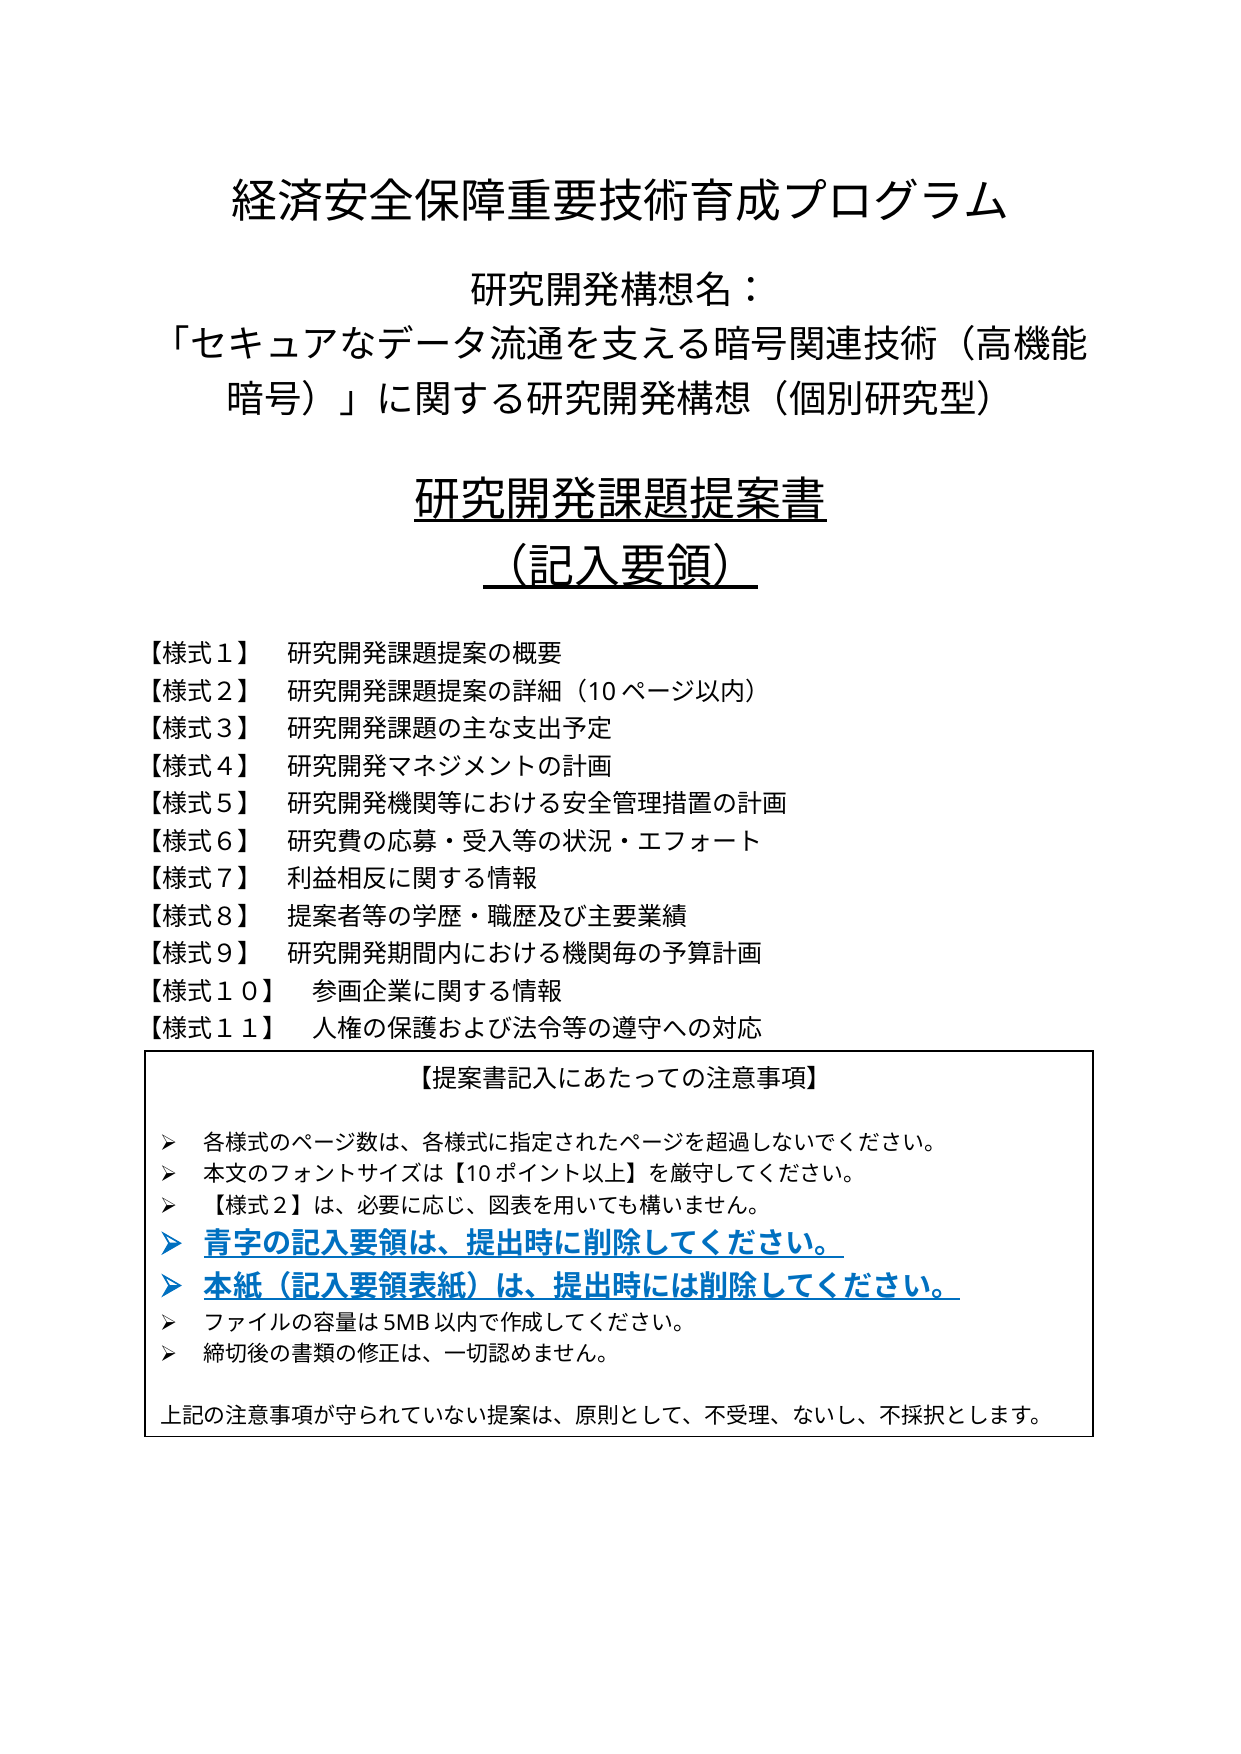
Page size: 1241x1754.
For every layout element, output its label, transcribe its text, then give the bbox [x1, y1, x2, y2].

text 【様式９】 研究開発期間内における機関毎の予算計画 [112, 933, 1128, 970]
text 経済安全保障重要技術育成プログラム [112, 164, 1128, 231]
text 【様式２】 研究開発課題提案の詳細（10ページ以内） [112, 670, 1102, 708]
text 研究開発課題提案書 [112, 462, 1128, 529]
text 【様式１０】 参画企業に関する情報 [112, 970, 1128, 1008]
text 【様式１１】 人権の保護および法令等の遵守への対応 [112, 1008, 1128, 1045]
text 【様式１】 研究開発課題提案の概要 [112, 633, 1131, 670]
text 【様式７】 利益相反に関する情報 [112, 858, 1128, 895]
text 暗号）」に関する研究開発構想（個別研究型） [112, 368, 1128, 423]
text 研究開発構想名： [112, 260, 1128, 314]
text 【様式４】 研究開発マネジメントの計画 [112, 745, 1102, 783]
text 【様式３】 研究開発課題の主な支出予定 [112, 708, 1102, 745]
text 【様式８】 提案者等の学歴・職歴及び主要業績 [112, 895, 1128, 933]
text （記入要領） [112, 529, 1128, 595]
text 【様式５】 研究開発機関等における安全管理措置の計画 [112, 783, 1102, 820]
text 「セキュアなデータ流通を支える暗号関連技術（高機能 [112, 314, 1128, 368]
text 【様式６】 研究費の応募・受入等の状況・エフォート [112, 820, 1128, 858]
